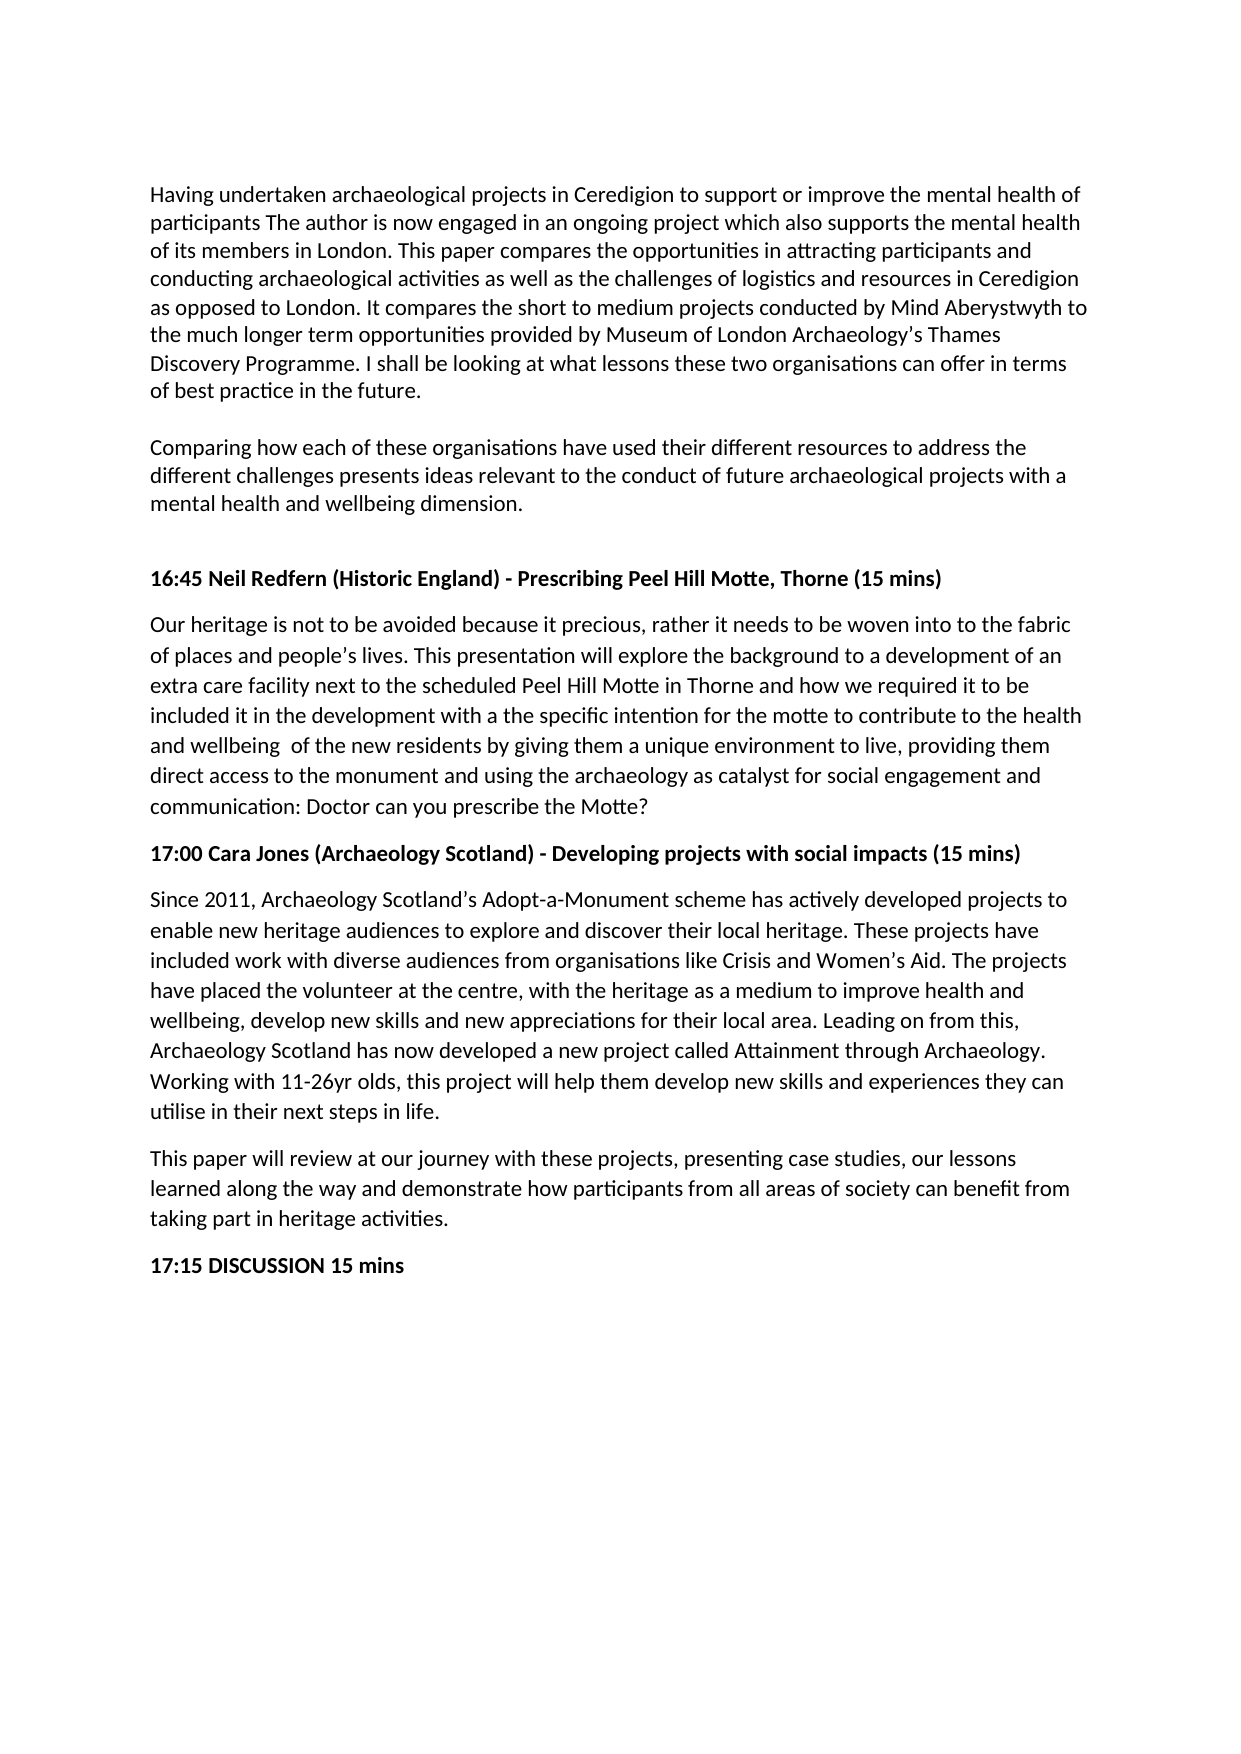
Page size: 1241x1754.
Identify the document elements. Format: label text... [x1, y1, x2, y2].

text This paper will review at our journey with these projects, presenting case studies, our lessons learned along the way and demonstrate how participants from all areas of society can benefit from taking part in heritage activities. [150, 1144, 1090, 1232]
text 17:15 DISCUSSION 15 mins [150, 1251, 1090, 1279]
text 16:45 Neil Redfern (Historic England) - Prescribing Peel Hill Motte, Thorne (15 mins) [150, 564, 1090, 592]
text 17:00 Cara Jones (Archaeology Scotland) - Developing projects with social impacts (15 mins) [150, 839, 1090, 867]
text Our heritage is not to be avoided because it precious, rather it needs to be woven into to the fabric of places and people’s lives. This presentation will explore the background to a development of an extra care facility next to the scheduled Peel Hill Motte in Thorne and how we required it to be included it in the development with a the specific intention for the motte to contribute to the health and wellbeing of the new residents by giving them a unique environment to live, providing them direct access to the monument and using the archaeology as catalyst for social engagement and communication: Doctor can you prescribe the Motte? [150, 611, 1090, 820]
text Comparing how each of these organisations have used their different resources to address the different challenges presents ideas relevant to the conduct of future archaeological projects with a mental health and wellbeing dimension. [150, 433, 1090, 517]
text Having undertaken archaeological projects in Ceredigion to support or improve the mental health of participants The author is now engaged in an ongoing project which also supports the mental health of its members in London. This paper compares the opportunities in attracting participants and conducting archaeological activities as well as the challenges of logistics and resources in Ceredigion as opposed to London. It compares the short to medium projects conducted by Mind Aberystwyth to the much longer term opportunities provided by Museum of London Archaeology’s Thames Discovery Programme. I shall be looking at what lessons these two organisations can offer in terms of best practice in the future. [150, 181, 1090, 405]
text Since 2011, Archaeology Scotland’s Adopt-a-Monument scheme has actively developed projects to enable new heritage audiences to explore and discover their local heritage. These projects have included work with diverse audiences from organisations like Crisis and Women’s Aid. The projects have placed the volunteer at the centre, with the heritage as a medium to improve health and wellbeing, develop new skills and new appreciations for their local area. Leading on from this, Archaeology Scotland has now developed a new project called Attainment through Archaeology. Working with 11-26yr olds, this project will help them develop new skills and experiences they can utilise in their next steps in life. [150, 886, 1090, 1125]
